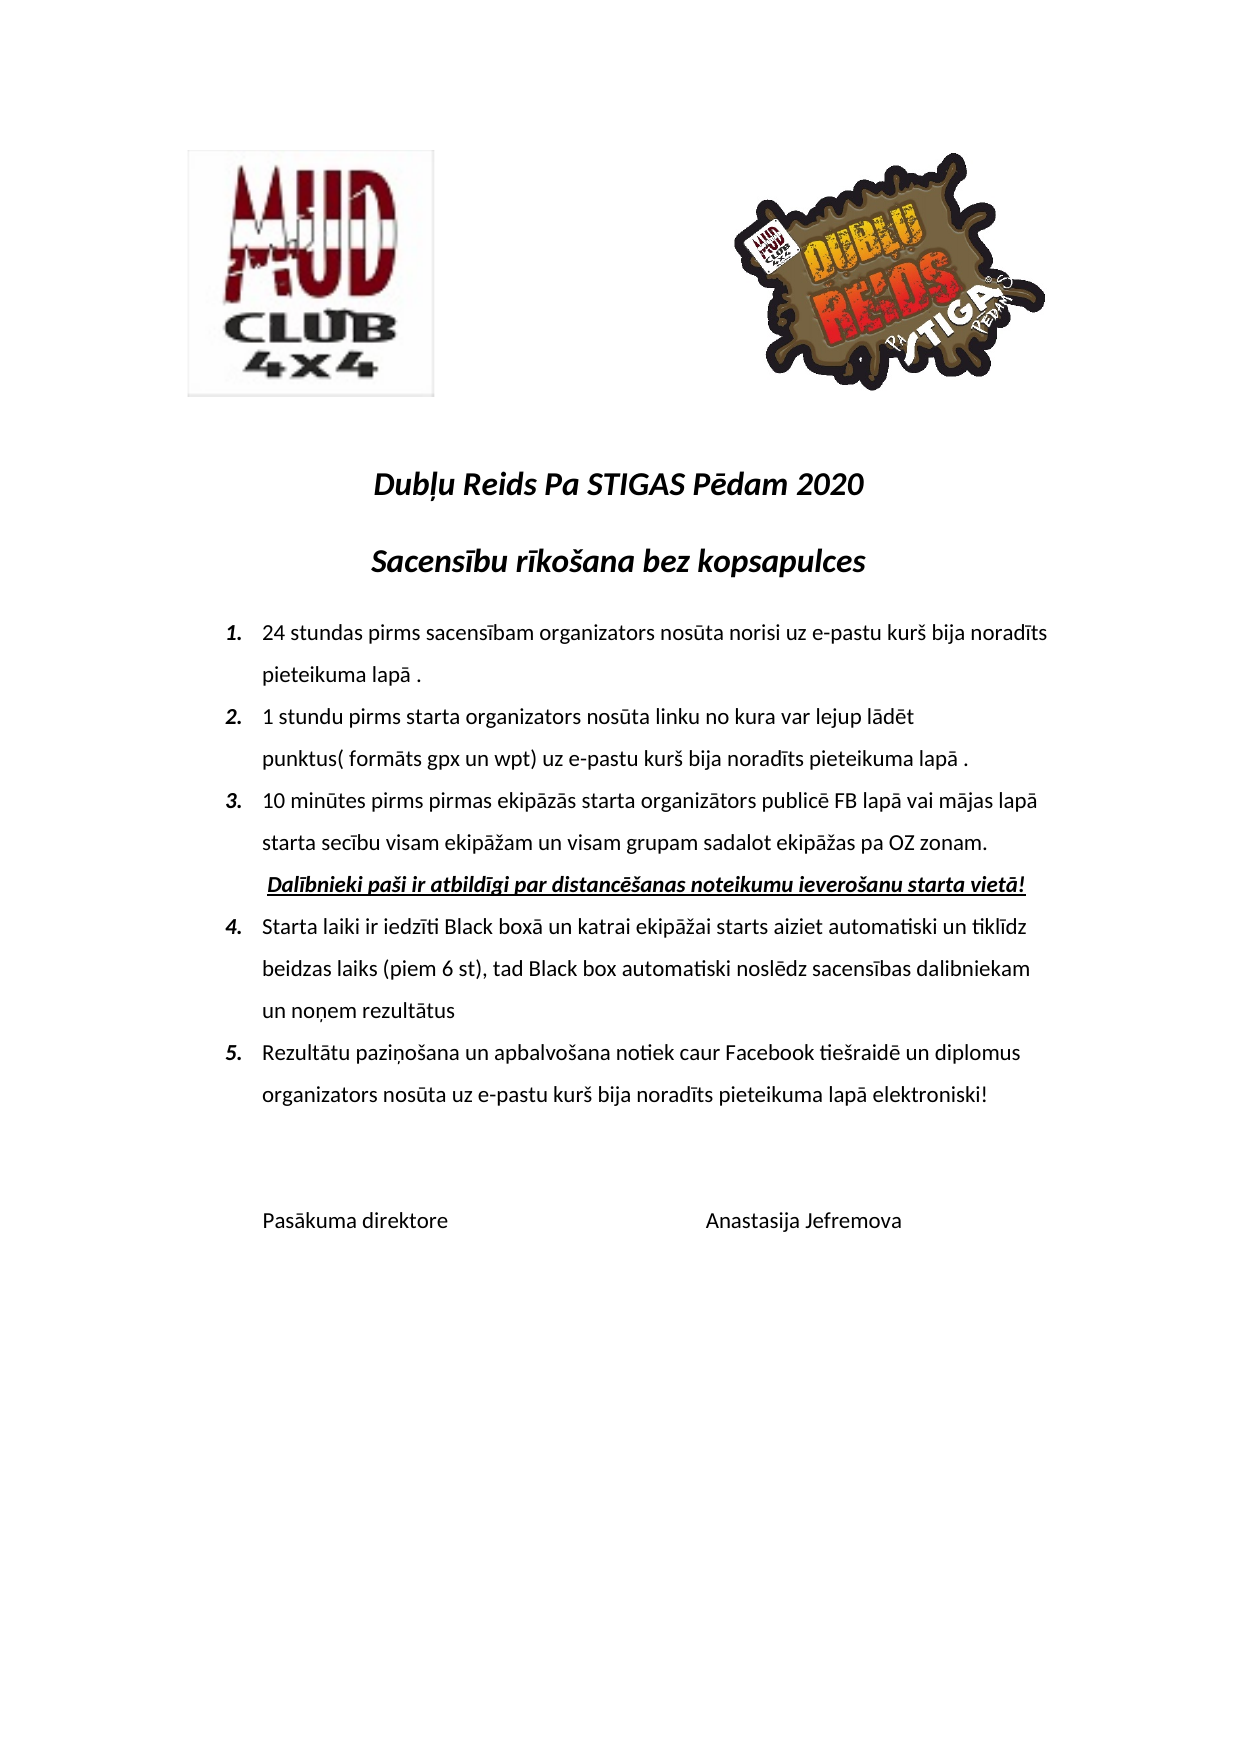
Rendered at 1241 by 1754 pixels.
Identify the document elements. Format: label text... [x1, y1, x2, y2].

text Dubļu Reids Pa STIGAS Pēdam 2020 [187, 463, 1053, 503]
picture [724, 153, 1052, 397]
list Rezultātu paziņošana un apbalvošana notiek caur Facebook tiešraidē un diplomus organizators nosūta uz e-pastu kurš bija noradīts pieteikuma lapā elektroniski! [225, 1038, 1053, 1108]
list 1 stundu pirms starta organizators nosūta linku no kura var lejup lādēt punktus( formāts gpx un wpt) uz e-pastu kurš bija noradīts pieteikuma lapā . [225, 702, 1053, 772]
text Sacensību rīkošana bez kopsapulces [187, 540, 1053, 581]
list Starta laiki ir iedzīti Black boxā un katrai ekipāžai starts aiziet automatiski un tiklīdz beidzas laiks (piem 6 st), tad Black box automatiski noslēdz sacensības dalibniekam un noņem rezultātus [225, 912, 1053, 1024]
picture [187, 150, 435, 397]
list 10 minūtes pirms pirmas ekipāzās starta organizātors publicē FB lapā vai mājas lapā starta secību visam ekipāžam un visam grupam sadalot ekipāžas pa OZ zonam. Dalībnieki paši ir atbildīgi par distancēšanas noteikumu ieverošanu starta vietā! [225, 786, 1053, 898]
list Pasākuma direktore Anastasija Jefremova [262, 1206, 1053, 1234]
list 24 stundas pirms sacensībam organizators nosūta norisi uz e-pastu kurš bija noradīts pieteikuma lapā . [225, 618, 1053, 688]
